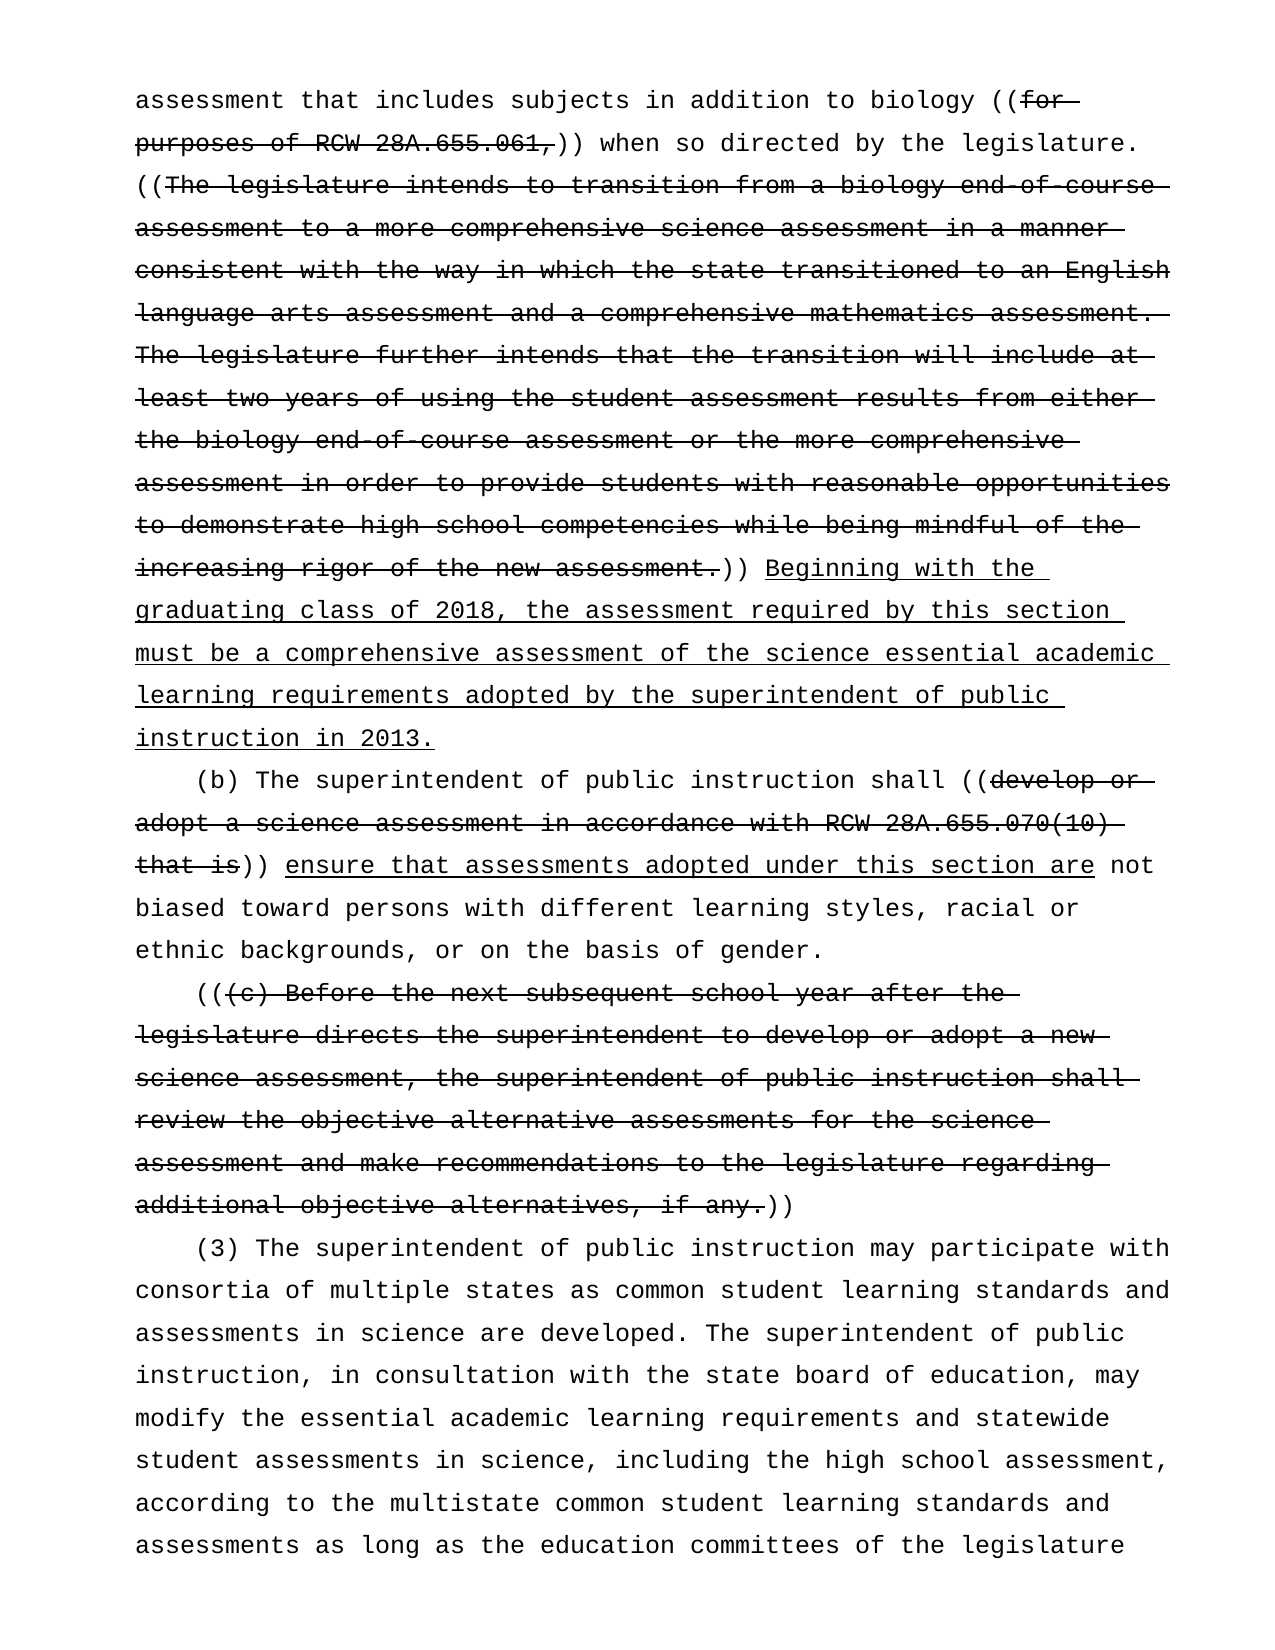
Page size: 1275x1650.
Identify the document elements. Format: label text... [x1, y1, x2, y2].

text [135, 75, 1170, 271]
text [135, 1222, 1170, 1562]
text (((c) Before the next subsequent school year after the legislature directs the superintendent to develop or adopt a new science assessment, the superintendent of public instruction shall review the objective alternative assessments for the science assessment and make recommendations to the legislature regarding additional objective alternatives, if any.)) [135, 967, 1170, 1222]
text (b) The superintendent of public instruction shall ((develop or adopt a science assessment in accordance with RCW 28A.655.070(10) that is)) ensure that assessments adopted under this section are not biased toward persons with different learning styles, racial or ethnic backgrounds, or on the basis of gender. [135, 755, 1170, 967]
